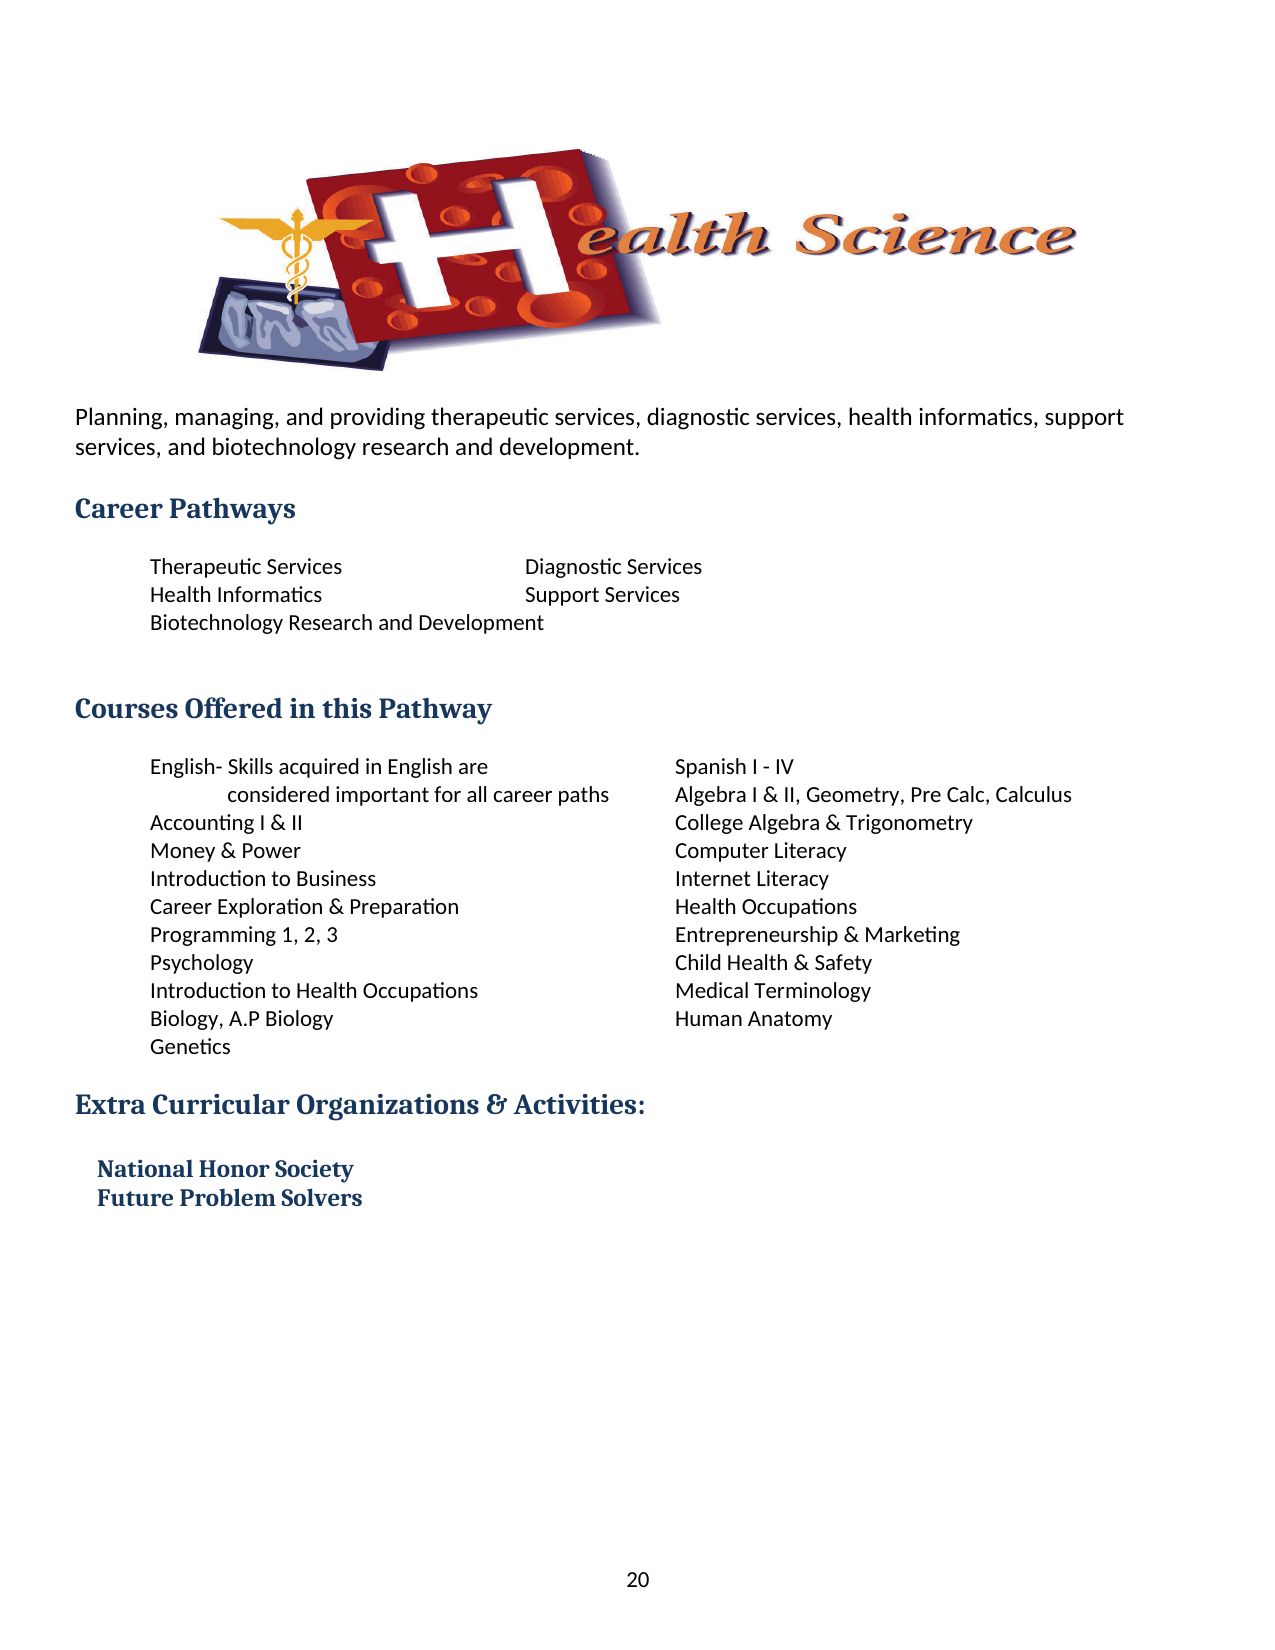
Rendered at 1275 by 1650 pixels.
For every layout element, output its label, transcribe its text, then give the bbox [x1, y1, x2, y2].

text Future Problem Solvers [75, 1184, 1200, 1213]
text Genetics [75, 1032, 1200, 1060]
text Psychology Child Health & Safety [75, 948, 1200, 976]
picture [198, 149, 1077, 371]
text English- Skills acquired in English are Spanish I - IV [75, 752, 1200, 780]
text Planning, managing, and providing therapeutic services, diagnostic services, health informatics, support services, and biotechnology research and development. [75, 401, 1200, 462]
text Money & Power Computer Literacy [75, 836, 1200, 864]
text Biology, A.P Biology Human Anatomy [75, 1004, 1200, 1032]
text Health Informatics Support Services [75, 580, 1200, 608]
text National Honor Society [75, 1155, 1200, 1184]
text Biotechnology Research and Development [75, 608, 1200, 636]
text Career Pathways [75, 492, 1200, 526]
text Therapeutic Services Diagnostic Services [75, 552, 1200, 580]
text Courses Offered in this Pathway [75, 692, 1200, 726]
text Introduction to Health Occupations Medical Terminology [75, 976, 1200, 1004]
text Programming 1, 2, 3 Entrepreneurship & Marketing [75, 920, 1200, 948]
text Extra Curricular Organizations & Activities: [75, 1088, 1200, 1122]
text considered important for all career paths Algebra I & II, Geometry, Pre Calc, Calculus [75, 780, 1200, 808]
text Introduction to Business Internet Literacy [75, 864, 1200, 892]
text Accounting I & II College Algebra & Trigonometry [75, 808, 1200, 836]
text Career Exploration & Preparation Health Occupations [75, 892, 1200, 920]
